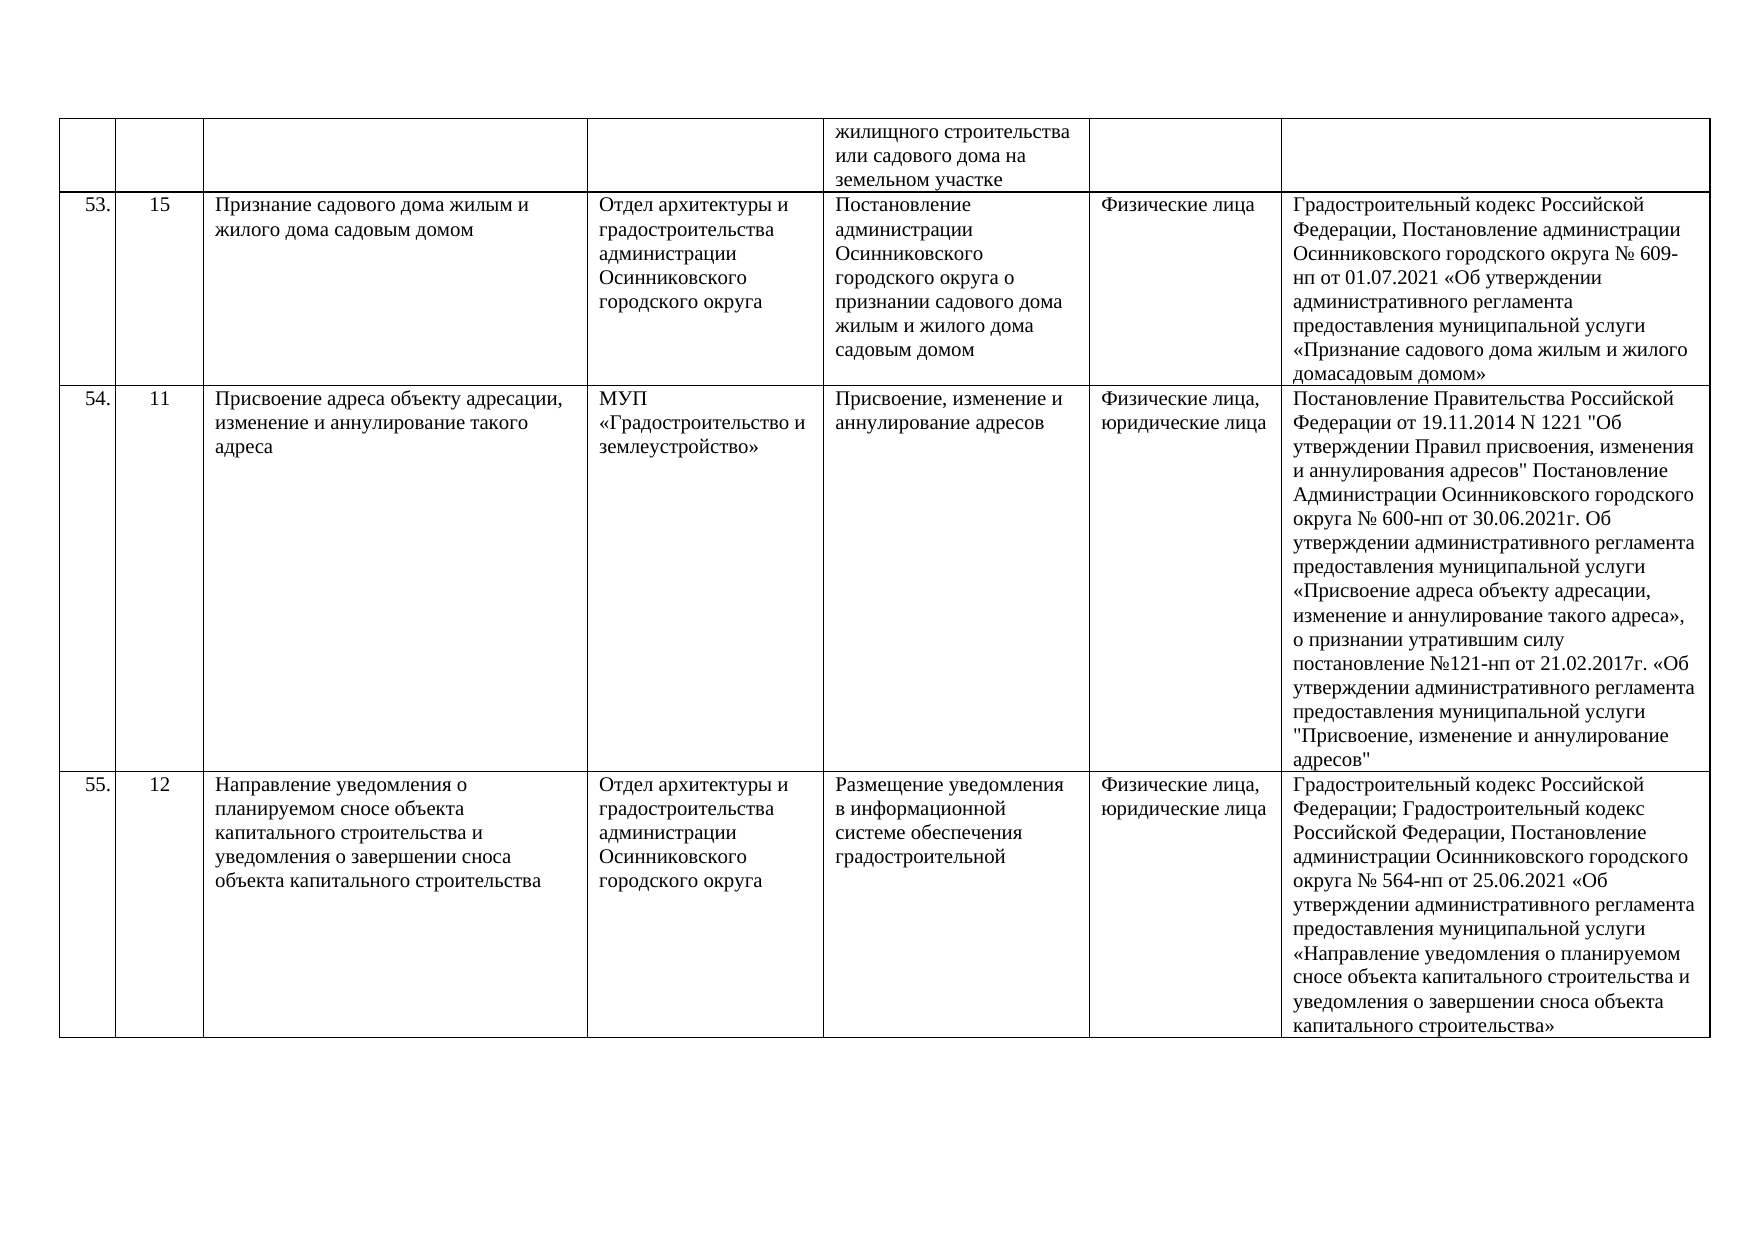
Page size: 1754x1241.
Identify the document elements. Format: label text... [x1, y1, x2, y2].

table_cell Размещение уведомления в информационной системе обеспечения градостроительной [824, 772, 1089, 1037]
table_cell Присвоение, изменение и аннулирование адресов [824, 386, 1089, 771]
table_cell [588, 772, 823, 1037]
table_cell [60, 119, 115, 191]
table_cell Постановление Правительства Российской Федерации от 19.11.2014 N 1221 "Об утверждении Правил присвоения, изменения и аннулирования адресов" Постановление Администрации Осинниковского городского округа № 600-нп от 30.06.2021г. Об утверждении административного регламента предоставления муниципальной услуги «Присвоение адреса объекту адресации, изменение и аннулирование такого адреса», о признании утратившим силу постановление №121-нп от 21.02.2017г. «Об утверждении административного регламента предоставления муниципальной услуги "Присвоение, изменение и аннулирование адресов" [1282, 386, 1709, 771]
table_cell Физические лица [1090, 193, 1281, 385]
table_cell Градостроительный кодекс Российской Федерации; Градостроительный кодекс Российской Федерации, Постановление администрации Осинниковского городского округа № 564-нп от 25.06.2021 «Об утверждении административного регламента предоставления муниципальной услуги «Направление уведомления о планируемом сносе объекта капитального строительства и уведомления о завершении сноса объекта капитального строительства» [1282, 772, 1709, 1037]
table_cell Признание садового дома жилым и жилого дома садовым домом [204, 193, 587, 385]
table_cell 15 [116, 193, 203, 385]
table_cell МУП «Градостроительство и землеустройство» [588, 386, 823, 771]
table_cell Физические лица, юридические лица [1090, 386, 1281, 771]
table_cell 11 [116, 386, 203, 771]
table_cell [1090, 119, 1281, 191]
table_cell Присвоение адреса объекту адресации, изменение и аннулирование такого адреса [204, 386, 587, 771]
table_cell Направление уведомления о планируемом сносе объекта капитального строительства и уведомления о завершении сноса объекта капитального строительства [204, 772, 587, 1037]
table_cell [588, 119, 823, 191]
table_cell Градостроительный кодекс Российской Федерации, Постановление администрации Осинниковского городского округа № 609-нп от 01.07.2021 «Об утверждении административного регламента предоставления муниципальной услуги «Признание садового дома жилым и жилого домасадовым домом» [1282, 193, 1709, 385]
table_cell Постановление администрации Осинниковского городского округа о признании садового дома жилым и жилого дома садовым домом [824, 193, 1089, 385]
table_cell 8 [116, 119, 203, 191]
table_cell [60, 193, 115, 385]
table_cell Отдел архитектуры и градостроительства администрации Осинниковского городского округа [588, 193, 823, 385]
table_cell 12 [116, 772, 203, 1037]
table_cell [1090, 772, 1281, 1037]
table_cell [1282, 119, 1709, 191]
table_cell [824, 119, 1089, 191]
table_cell [60, 772, 115, 1037]
table_cell [60, 386, 115, 771]
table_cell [204, 119, 587, 191]
